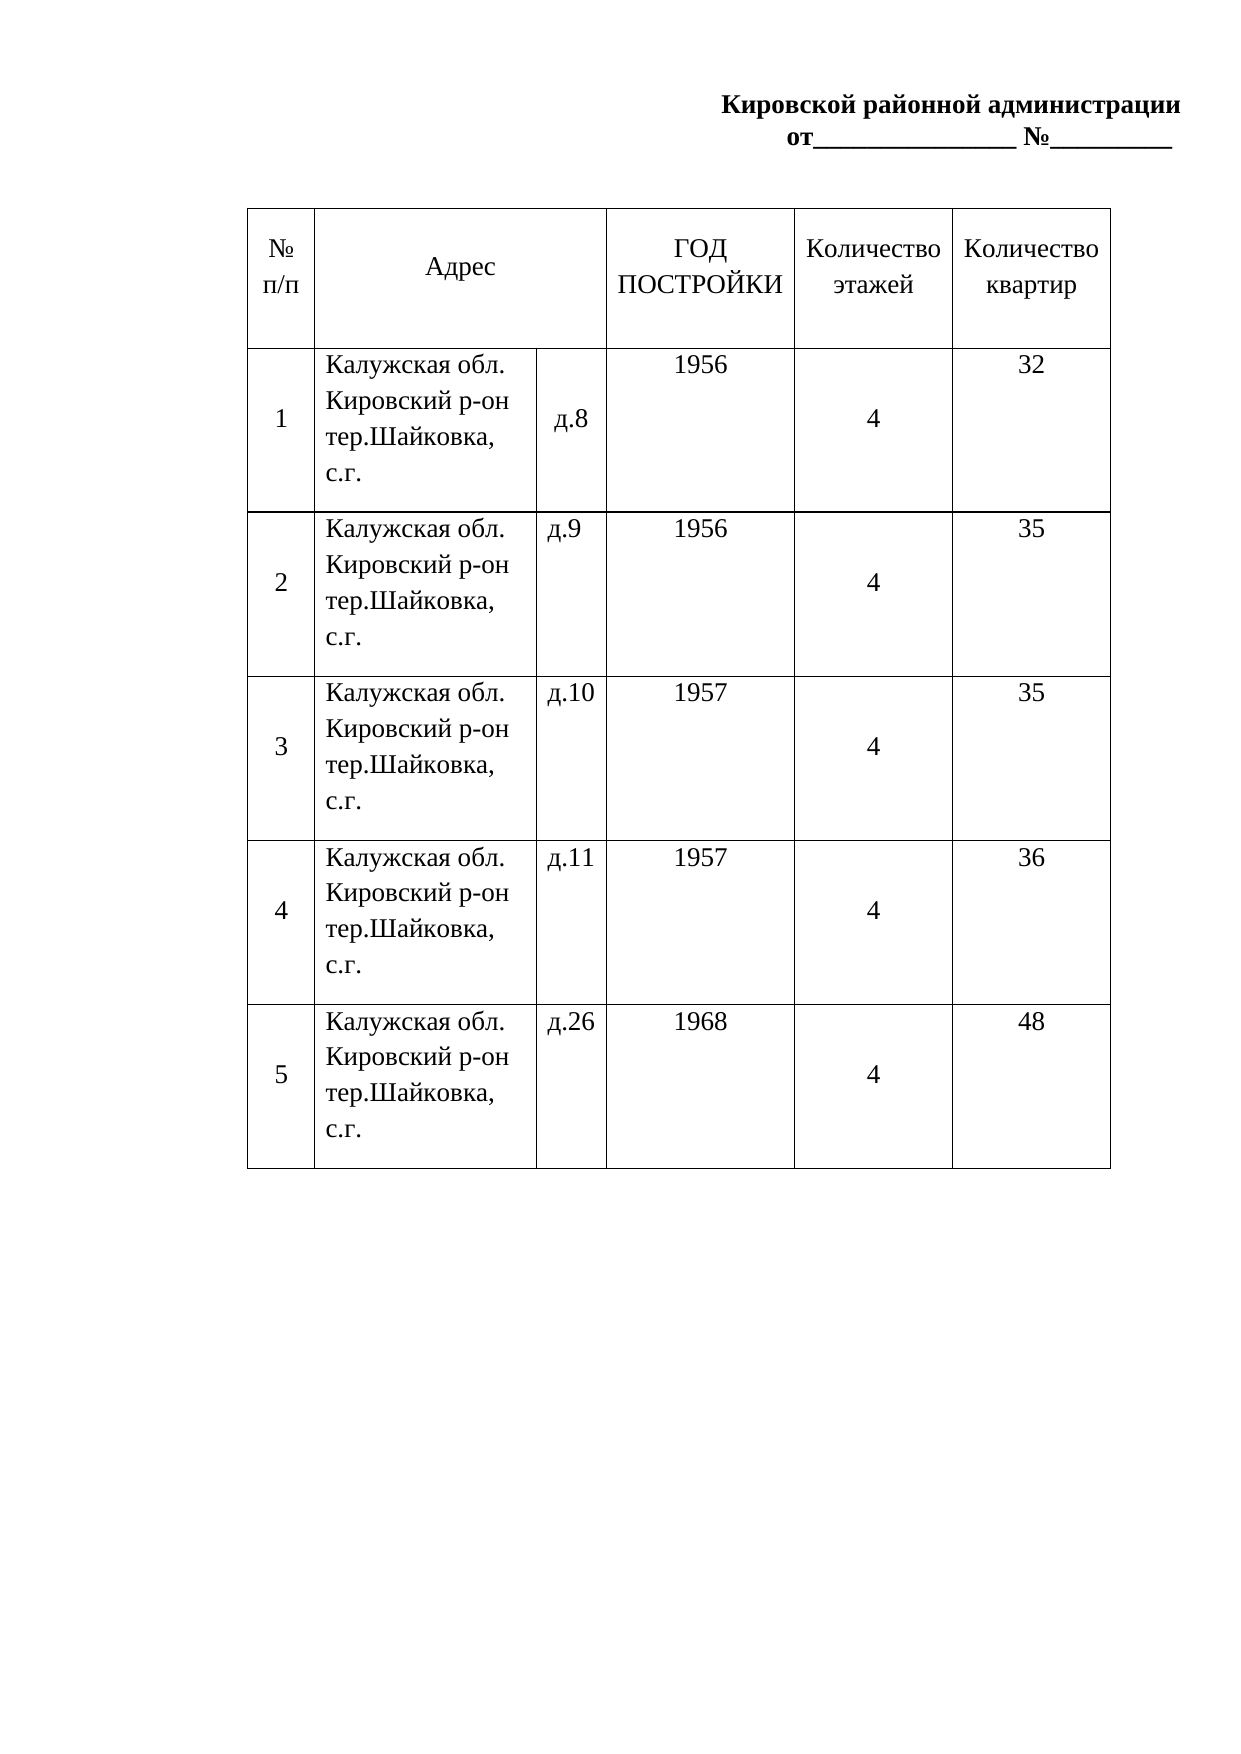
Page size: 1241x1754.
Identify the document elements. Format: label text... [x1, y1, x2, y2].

table_cell 1968 [607, 1005, 794, 1168]
table_cell 1 [248, 349, 314, 511]
table_header Количество этажей [795, 209, 952, 347]
table_cell д.11 [537, 841, 606, 1004]
table_cell 35 [953, 677, 1110, 839]
table_cell Калужская обл. Кировский р-он тер.Шайковка, с.г. [315, 1005, 536, 1168]
table_cell 4 [795, 841, 952, 1004]
table_header ГОД ПОСТРОЙКИ [607, 209, 794, 347]
table_cell 35 [953, 513, 1110, 676]
table_cell д.26 [537, 1005, 606, 1168]
table_cell 5 [248, 1005, 314, 1168]
table_cell д.10 [537, 677, 606, 839]
table_cell 1956 [607, 349, 794, 511]
table_cell 4 [795, 513, 952, 676]
table_cell 4 [795, 677, 952, 839]
table_header Количество квартир [953, 209, 1110, 347]
table_cell 3 [248, 677, 314, 839]
table_cell 1957 [607, 841, 794, 1004]
table_header Адрес [315, 209, 606, 347]
table_cell 48 [953, 1005, 1110, 1168]
table_cell 2 [248, 513, 314, 676]
table_cell Калужская обл. Кировский р-он тер.Шайковка, с.г. [315, 677, 536, 839]
table_cell 36 [953, 841, 1110, 1004]
table_cell 4 [248, 841, 314, 1004]
table_cell 4 [795, 1005, 952, 1168]
table_cell Калужская обл. Кировский р-он тер.Шайковка, с.г. [315, 841, 536, 1004]
table_header № п/п [248, 209, 314, 347]
table_cell 1957 [607, 677, 794, 839]
text от_______________ №_________ [177, 120, 1181, 151]
text Кировской районной администрации [679, 89, 1181, 120]
table_cell д.9 [537, 513, 606, 676]
table_cell 32 [953, 349, 1110, 511]
table_cell д.8 [537, 349, 606, 511]
table_cell 1956 [607, 513, 794, 676]
table_cell 4 [795, 349, 952, 511]
table_cell Калужская обл. Кировский р-он тер.Шайковка, с.г. [315, 349, 536, 511]
table_cell Калужская обл. Кировский р-он тер.Шайковка, с.г. [315, 513, 536, 676]
